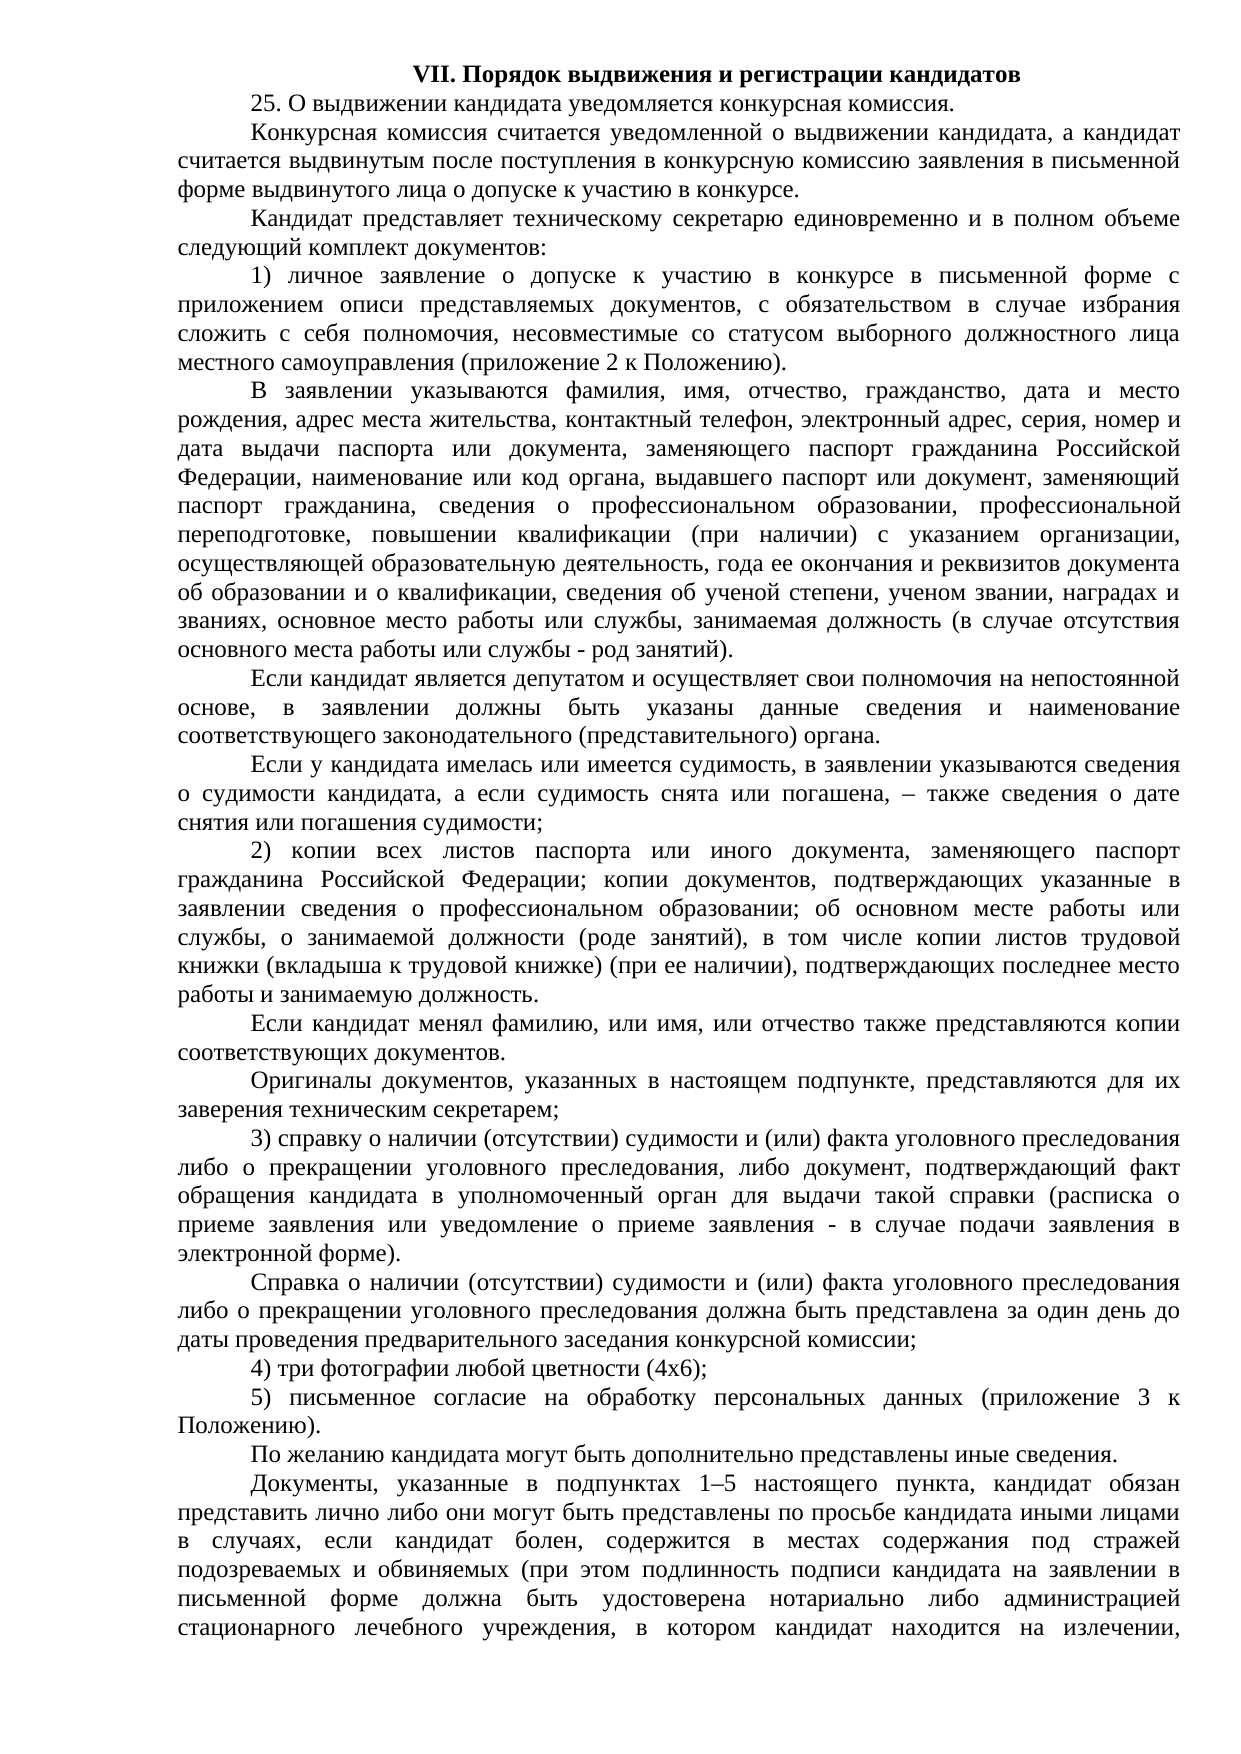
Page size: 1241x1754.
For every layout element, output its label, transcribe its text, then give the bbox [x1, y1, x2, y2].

text 5) письменное согласие на обработку персональных данных (приложение 3 к Положению). [177, 1382, 1181, 1439]
text 3) справку о наличии (отсутствии) судимости и (или) факта уголовного преследования либо о прекращении уголовного преследования, либо документ, подтверждающий факт обращения кандидата в уполномоченный орган для выдачи такой справки (расписка о приеме заявления или уведомление о приеме заявления - в случае подачи заявления в электронной форме). [177, 1123, 1181, 1267]
text Оригиналы документов, указанных в настоящем подпункте, представляются для их заверения техническим секретарем; [177, 1065, 1181, 1123]
text Если кандидат менял фамилию, или имя, или отчество также представляются копии соответствующих документов. [177, 1008, 1181, 1065]
text VII. Порядок выдвижения и регистрации кандидатов [177, 59, 1181, 88]
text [177, 1468, 1181, 1640]
text Если кандидат является депутатом и осуществляет свои полномочия на непостоянной основе, в заявлении должны быть указаны данные сведения и наименование соответствующего законодательного (представительного) органа. [177, 663, 1181, 749]
text В заявлении указываются фамилия, имя, отчество, гражданство, дата и место рождения, адрес места жительства, контактный телефон, электронный адрес, серия, номер и дата выдачи паспорта или документа, заменяющего паспорт гражданина Российской Федерации, наименование или код органа, выдавшего паспорт или документ, заменяющий паспорт гражданина, сведения о профессиональном образовании, профессиональной переподготовке, повышении квалификации (при наличии) с указанием организации, осуществляющей образовательную деятельность, года ее окончания и реквизитов документа об образовании и о квалификации, сведения об ученой степени, ученом звании, наградах и званиях, основное место работы или службы, занимаемая должность (в случае отсутствия основного места работы или службы - род занятий). [177, 375, 1181, 663]
text 4) три фотографии любой цветности (4x6); [177, 1353, 1181, 1382]
text Кандидат представляет техническому секретарю единовременно и в полном объеме следующий комплект документов: [177, 203, 1181, 260]
text Если у кандидата имелась или имеется судимость, в заявлении указываются сведения о судимости кандидата, а если судимость снята или погашена, – также сведения о дате снятия или погашения судимости; [177, 749, 1181, 835]
text По желанию кандидата могут быть дополнительно представлены иные сведения. [177, 1439, 1181, 1468]
text 1) личное заявление о допуске к участию в конкурсе в письменной форме с приложением описи представляемых документов, с обязательством в случае избрания сложить с себя полномочия, несовместимые со статусом выборного должностного лица местного самоуправления (приложение 2 к Положению). [177, 260, 1181, 375]
text 25. О выдвижении кандидата уведомляется конкурсная комиссия. [177, 88, 1181, 117]
text 2) копии всех листов паспорта или иного документа, заменяющего паспорт гражданина Российской Федерации; копии документов, подтверждающих указанные в заявлении сведения о профессиональном образовании; об основном месте работы или службы, о занимаемой должности (роде занятий), в том числе копии листов трудовой книжки (вкладыша к трудовой книжке) (при ее наличии), подтверждающих последнее место работы и занимаемую должность. [177, 835, 1181, 1008]
text Конкурсная комиссия считается уведомленной о выдвижении кандидата, а кандидат считается выдвинутым после поступления в конкурсную комиссию заявления в письменной форме выдвинутого лица о допуске к участию в конкурсе. [177, 117, 1181, 203]
text Справка о наличии (отсутствии) судимости и (или) факта уголовного преследования либо о прекращении уголовного преследования должна быть представлена за один день до даты проведения предварительного заседания конкурсной комиссии; [177, 1267, 1181, 1353]
